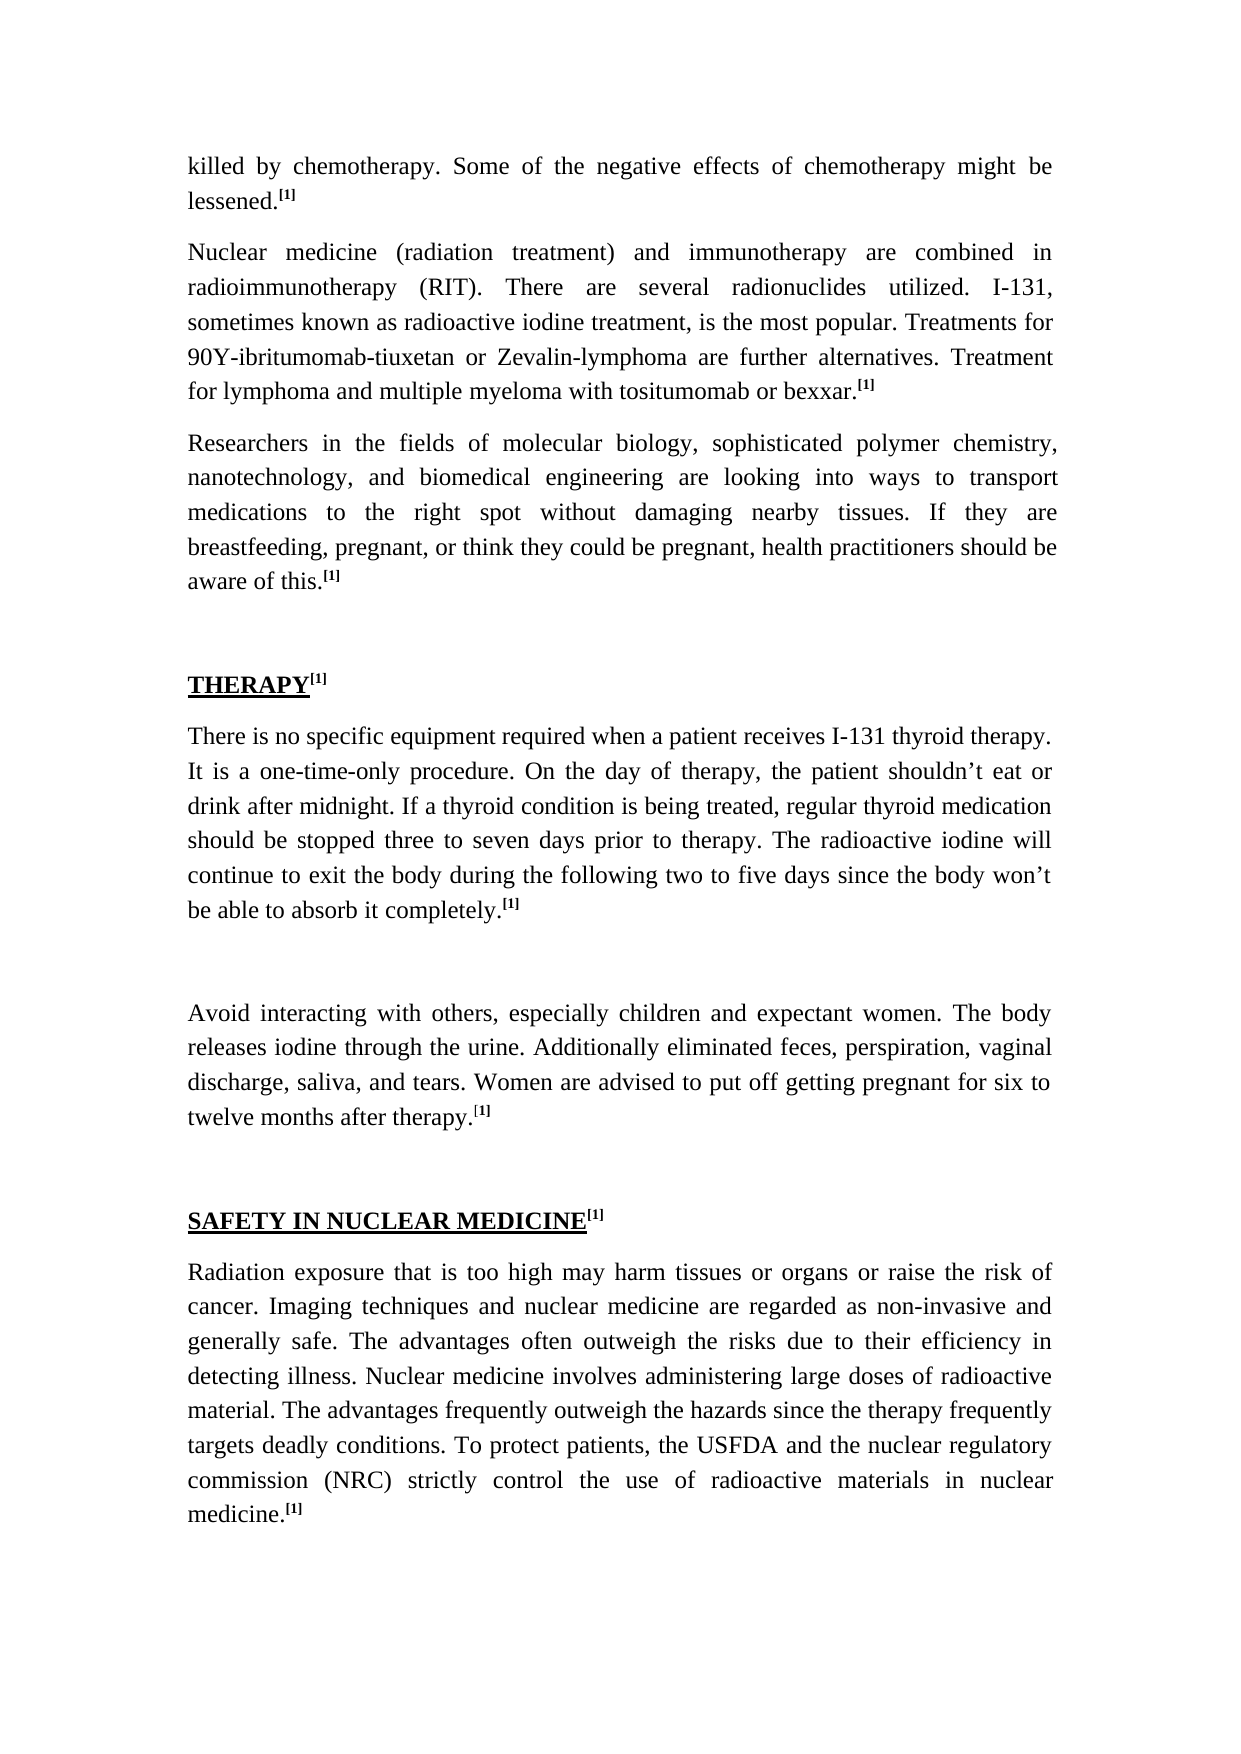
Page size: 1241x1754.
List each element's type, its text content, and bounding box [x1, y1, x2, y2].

text Avoid interacting with others, especially children and expectant women. The body releases iodine through the urine. Additionally eliminated feces, perspiration, vaginal discharge, saliva, and tears. Women are advised to put off getting pregnant for six to twelve months after therapy.[1] [187, 998, 1052, 1130]
text killed by chemotherapy. Some of the negative effects of chemotherapy might be lessened.[1] [187, 151, 1052, 215]
text There is no specific equipment required when a patient receives I-131 thyroid therapy. It is a one-time-only procedure. On the day of therapy, the patient shouldn’t eat or drink after midnight. If a thyroid condition is being treated, regular thyroid medication should be stopped three to seven days prior to therapy. The radioactive iodine will continue to exit the body during the following two to five days since the body won’t be able to absorb it completely.[1] [187, 721, 1052, 923]
subtitle SAFETY IN NUCLEAR MEDICINE[1] [187, 1206, 1163, 1234]
subtitle THERAPY[1] [187, 670, 1163, 699]
text Radiation exposure that is too high may harm tissues or organs or raise the risk of cancer. Imaging techniques and nuclear medicine are regarded as non-invasive and generally safe. The advantages often outweigh the risks due to their efficiency in detecting illness. Nuclear medicine involves administering large doses of radioactive material. The advantages frequently outweigh the hazards since the therapy frequently targets deadly conditions. To protect patients, the USFDA and the nuclear regulatory commission (NRC) strictly control the use of radioactive materials in nuclear medicine.[1] [187, 1257, 1053, 1528]
text Nuclear medicine (radiation treatment) and immunotherapy are combined in radioimmunotherapy (RIT). There are several radionuclides utilized. I-131, sometimes known as radioactive iodine treatment, is the most popular. Treatments for 90Y-ibritumomab-tiuxetan or Zevalin-lymphoma are further alternatives. Treatment for lymphoma and multiple myeloma with tositumomab or bexxar.[1] [187, 237, 1053, 405]
text Researchers in the fields of molecular biology, sophisticated polymer chemistry, nanotechnology, and biomedical engineering are looking into ways to transport medications to the right spot without damaging nearby tissues. If they are breastfeeding, pregnant, or think they could be pregnant, health practitioners should be aware of this.[1] [187, 428, 1058, 595]
